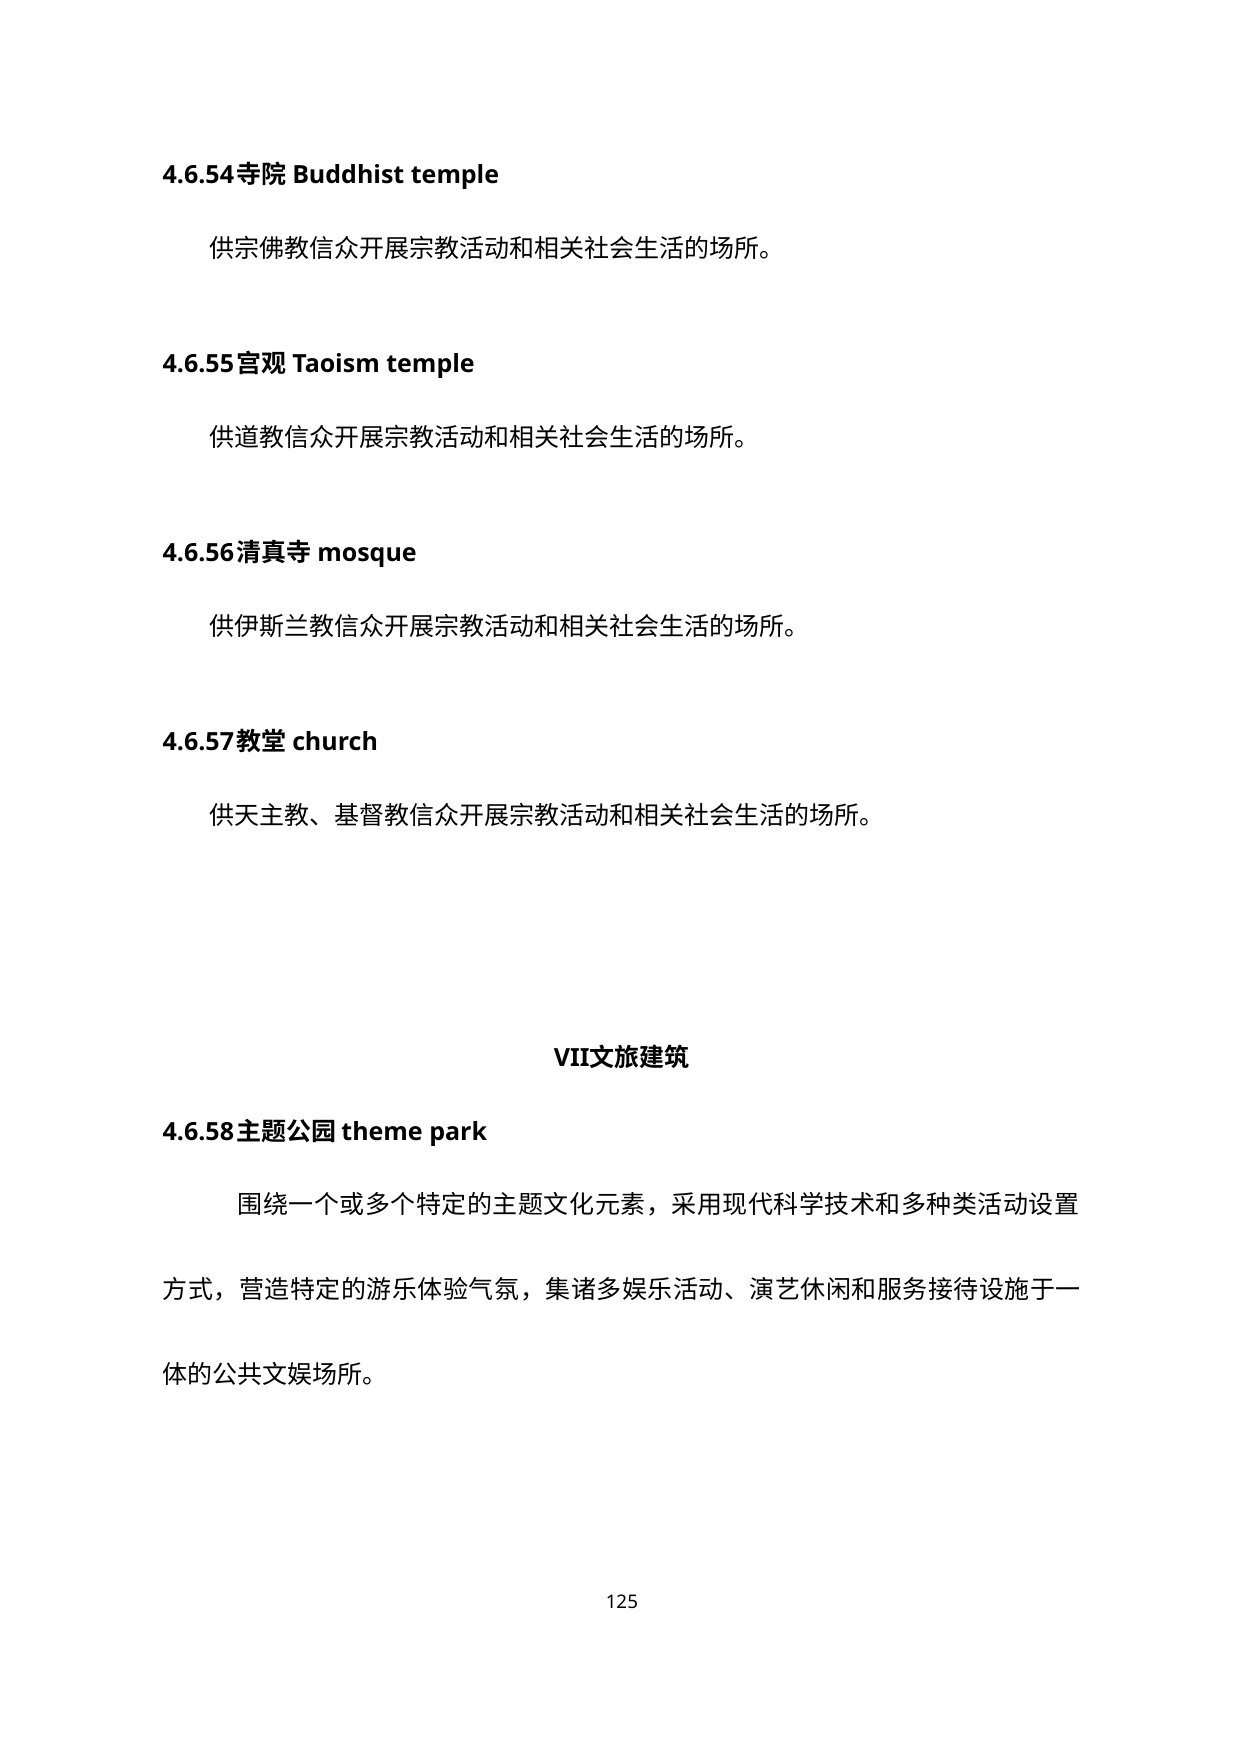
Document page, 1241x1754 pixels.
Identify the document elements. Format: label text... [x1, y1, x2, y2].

subtitle VII文旅建筑 [162, 1022, 1081, 1089]
text 供伊斯兰教信众开展宗教活动和相关社会生活的场所。 [159, 590, 1081, 658]
text 供宗佛教信众开展宗教活动和相关社会生活的场所。 [159, 212, 1081, 280]
text 围绕一个或多个特定的主题文化元素，采用现代科学技术和多种类活动设置方式，营造特定的游乐体验气氛，集诸多娱乐活动、演艺休闲和服务接待设施于一体的公共文娱场所。 [162, 1169, 1081, 1407]
text 供天主教、基督教信众开展宗教活动和相关社会生活的场所。 [159, 779, 1081, 847]
subtitle 宫观 Taoism temple [162, 343, 1081, 380]
subtitle 清真寺 mosque [162, 533, 1081, 569]
subtitle 寺院 Buddhist temple [162, 155, 1081, 191]
subtitle 教堂 church [162, 722, 1081, 758]
text 供道教信众开展宗教活动和相关社会生活的场所。 [159, 401, 1081, 469]
subtitle 主题公园theme park [162, 1111, 1081, 1147]
